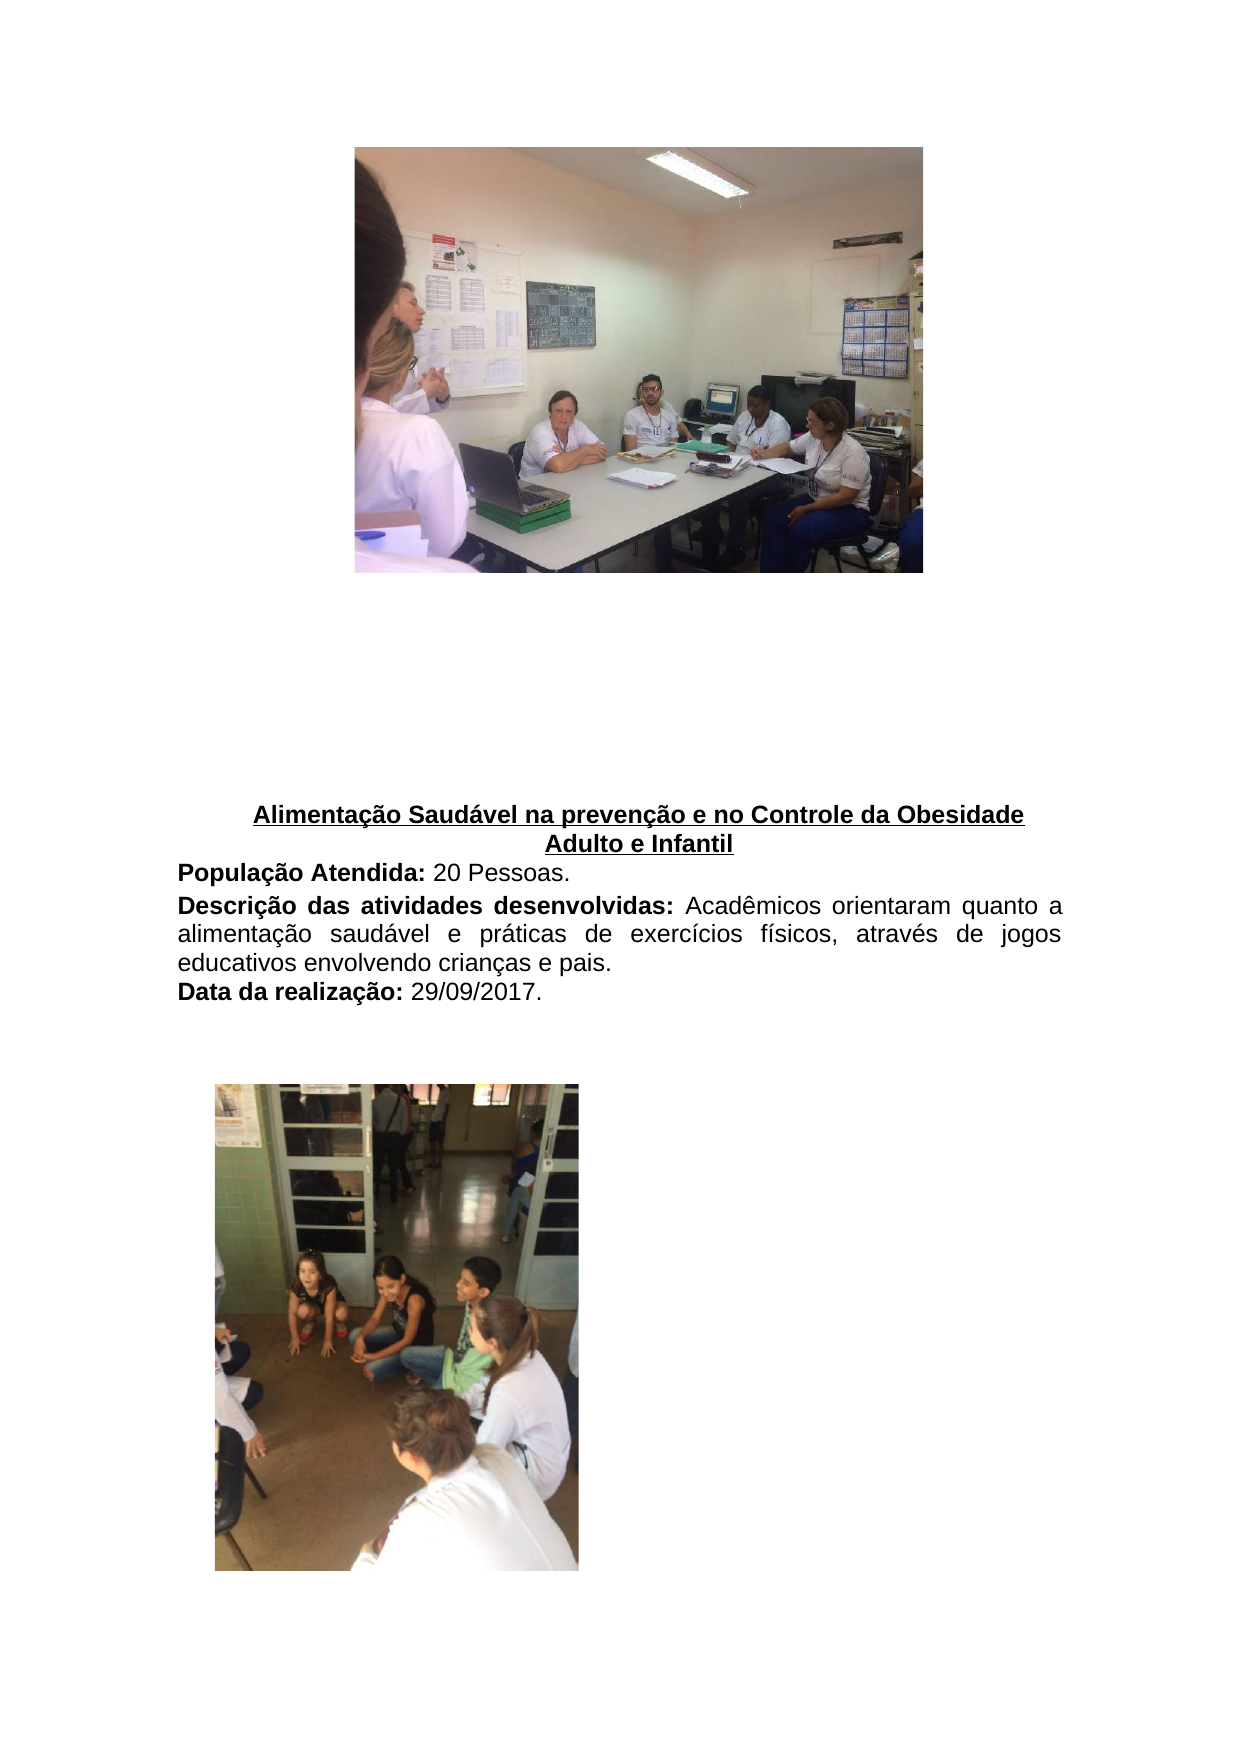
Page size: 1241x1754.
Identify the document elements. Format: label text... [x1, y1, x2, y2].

list Alimentação Saudável na prevenção e no Controle da Obesidade Adulto e Infantil [215, 800, 1063, 858]
picture [354, 147, 924, 573]
picture [214, 1084, 579, 1571]
list Descrição das atividades desenvolvidas: Acadêmicos orientaram quanto a alimentação saudável e práticas de exercícios físicos, através de jogos educativos envolvendo crianças e pais. [177, 891, 1063, 977]
text População Atendida: 20 Pessoas. [177, 858, 1063, 886]
list Data da realização: 29/09/2017. [177, 977, 1063, 1006]
